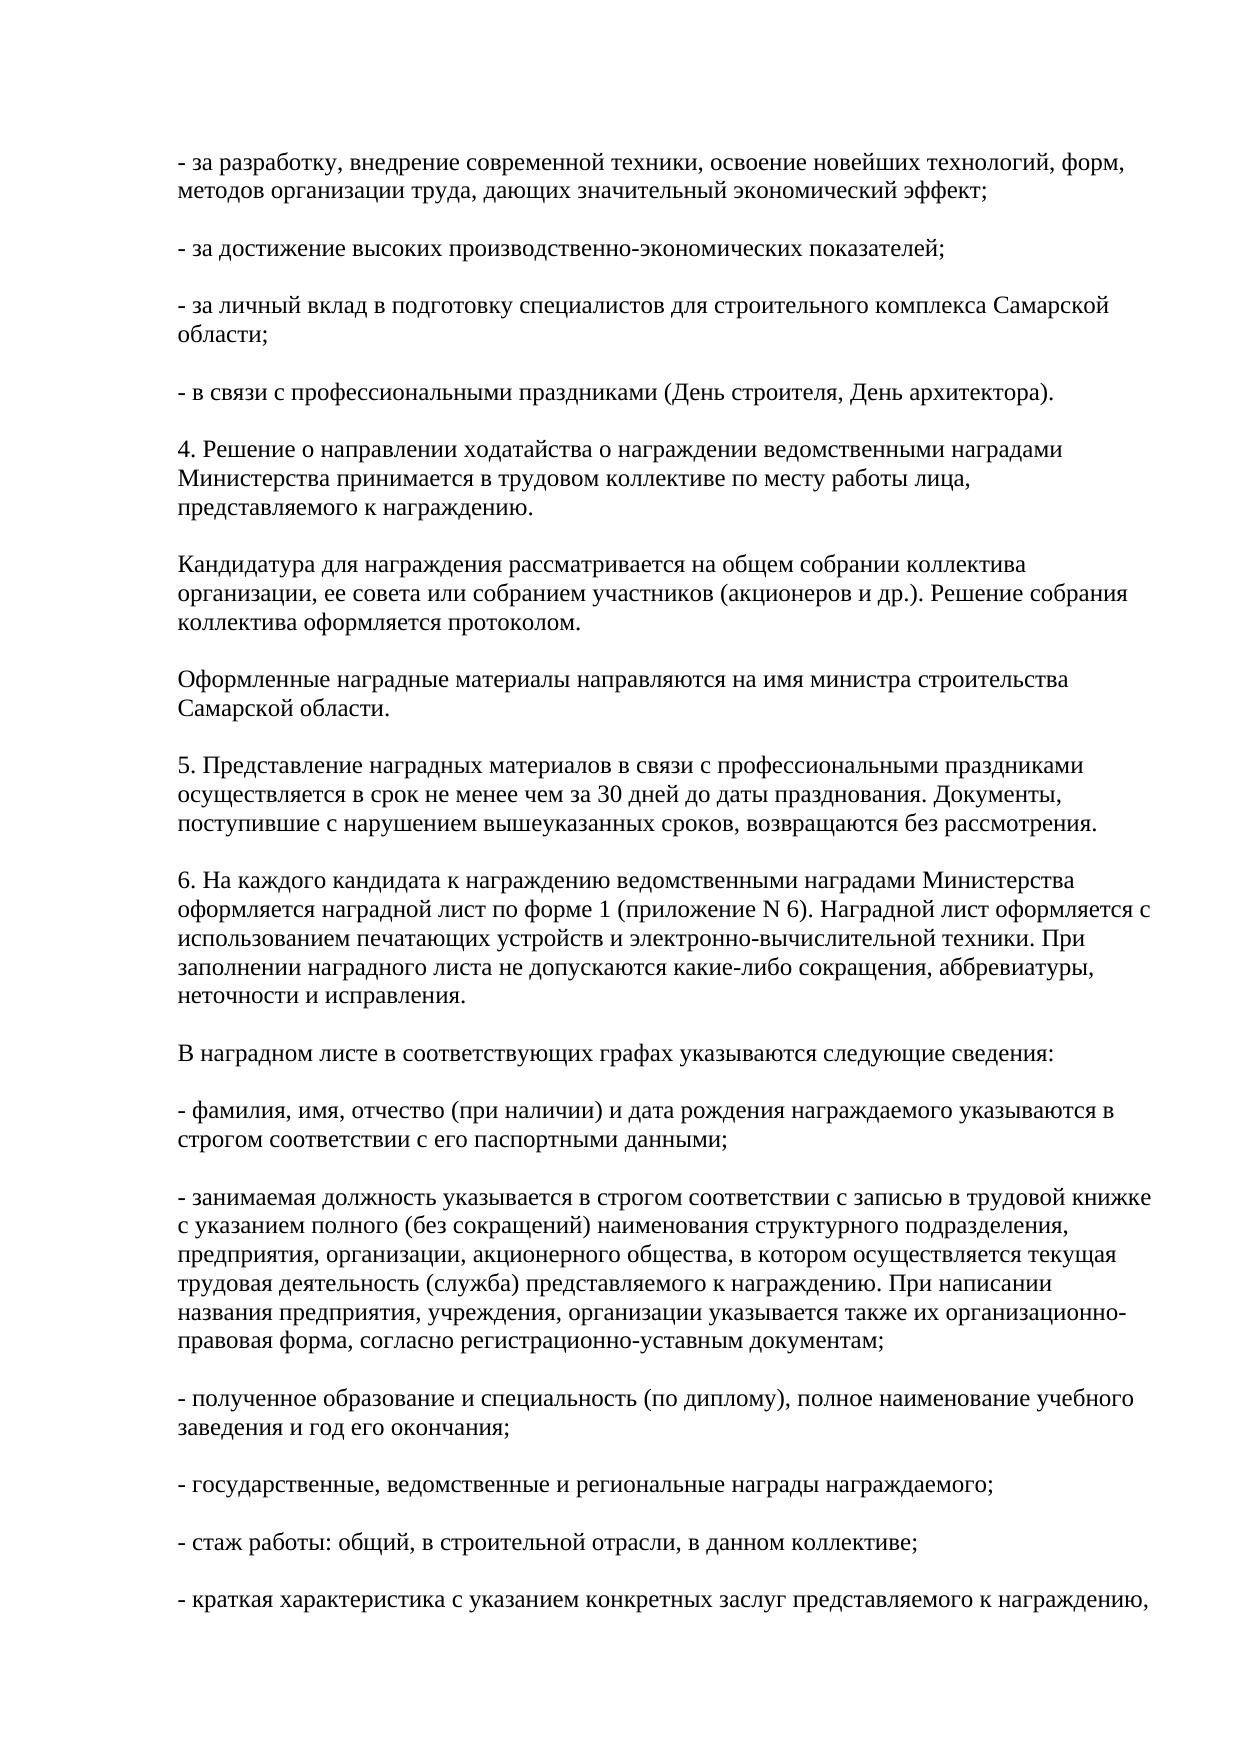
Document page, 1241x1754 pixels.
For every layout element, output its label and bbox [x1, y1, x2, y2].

text [177, 118, 1152, 1613]
